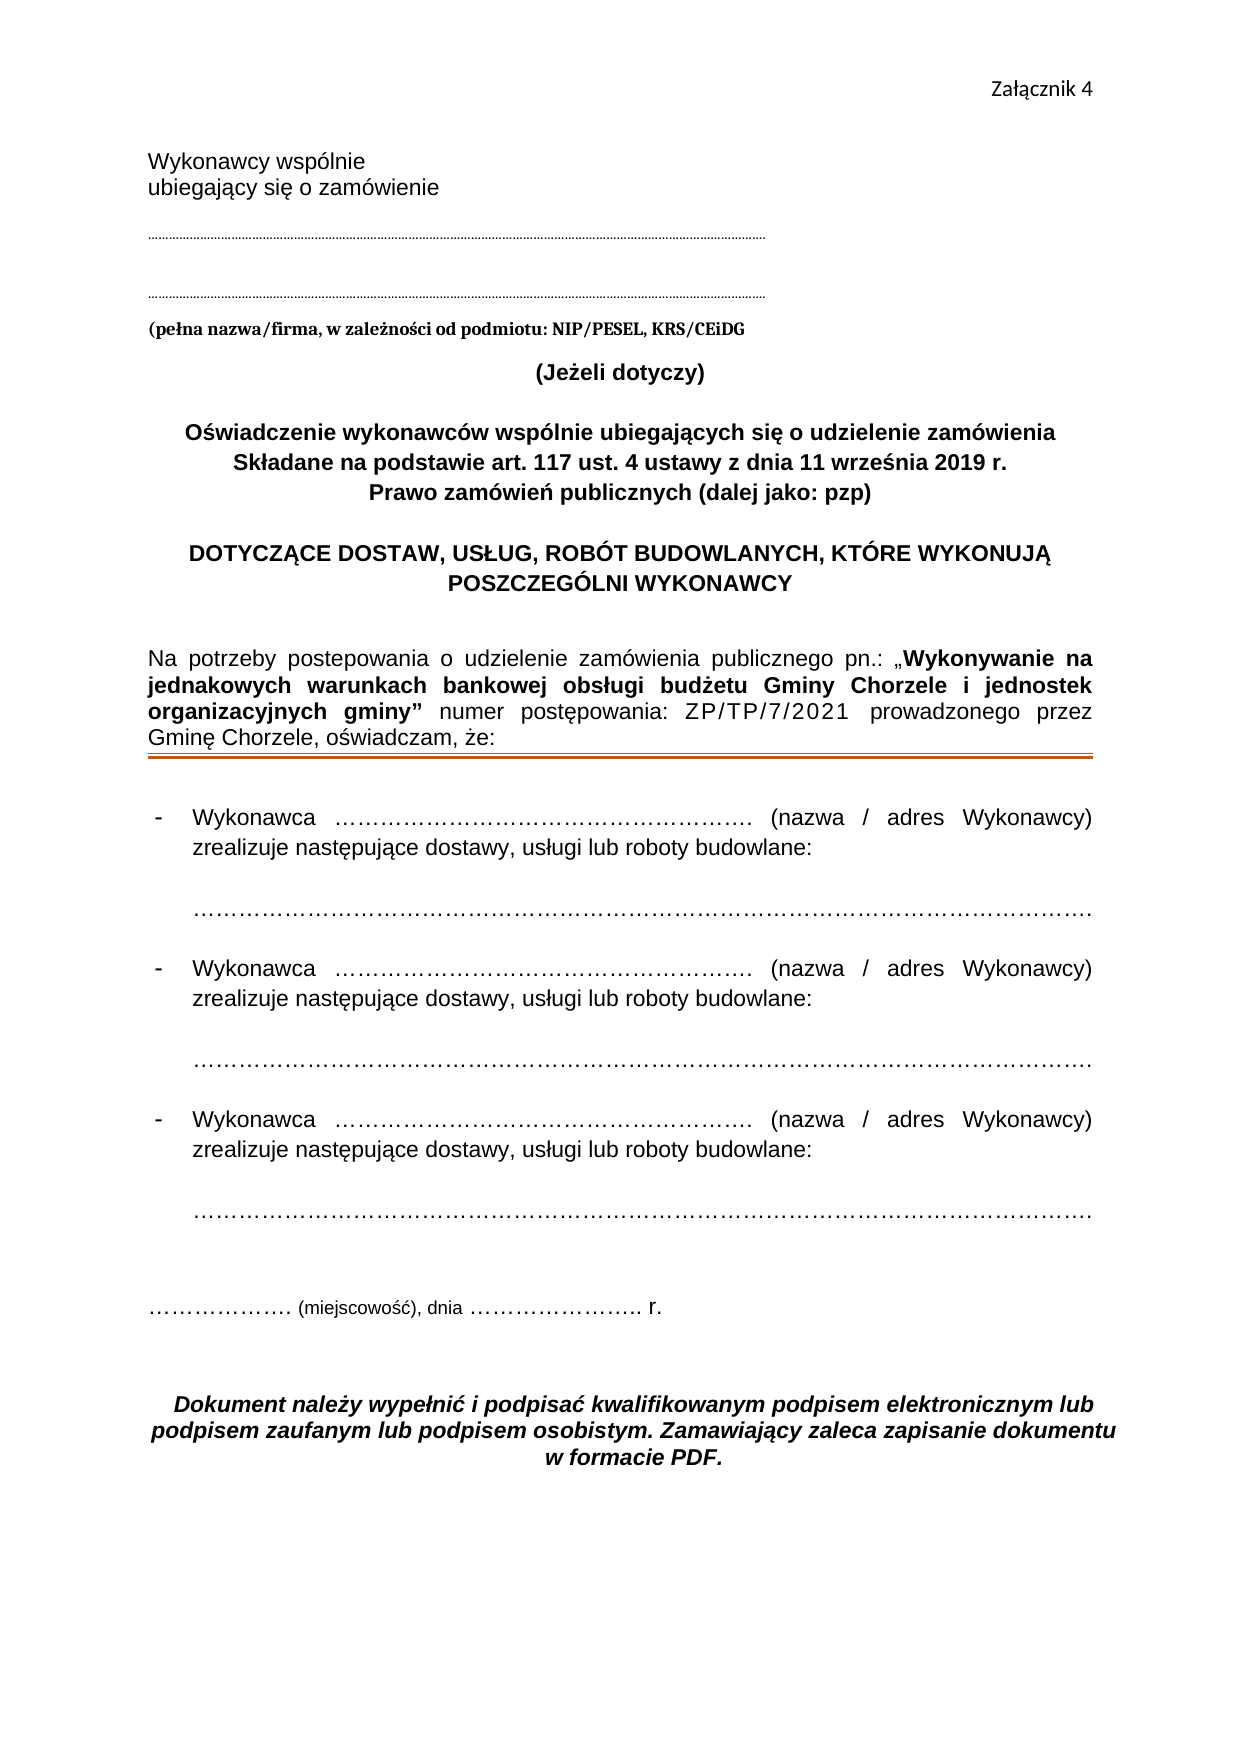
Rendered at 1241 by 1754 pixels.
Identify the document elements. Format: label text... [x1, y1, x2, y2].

list ………………………………………………………………………………………………………. [192, 895, 1093, 921]
text (pełna nazwa/firma, w zależności od podmiotu: NIP/PESEL, KRS/CEiDG [148, 319, 1093, 340]
text ………………. (miejscowość), dnia ………………….. r. [148, 1293, 1093, 1319]
list Wykonawca ………………………………………………. (nazwa / adres Wykonawcy) zrealizuje następujące dostawy, usługi lub roboty budowlane: [154, 1106, 1093, 1163]
list Wykonawca ………………………………………………. (nazwa / adres Wykonawcy) zrealizuje następujące dostawy, usługi lub roboty budowlane: [154, 804, 1093, 861]
list ………………………………………………………………………………………………………. [192, 1197, 1093, 1223]
list ………………………………………………………………………………………………………. [192, 1046, 1093, 1072]
text Na potrzeby postepowania o udzielenie zamówienia publicznego pn.: „Wykonywanie na jednakowych warunkach bankowej obsługi budżetu Gminy Chorzele i jednostek organizacyjnych gminy” numer postępowania: ZP/TP/7/2021 prowadzonego przez Gminę Chorzele, oświadczam, że: [148, 645, 1093, 753]
list Wykonawca ………………………………………………. (nazwa / adres Wykonawcy) zrealizuje następujące dostawy, usługi lub roboty budowlane: [154, 955, 1093, 1012]
text DOTYCZĄCE DOSTAW, USŁUG, ROBÓT BUDOWLANYCH, KTÓRE WYKONUJĄ POSZCZEGÓLNI WYKONAWCY [148, 540, 1093, 596]
text Składane na podstawie art. 117 ust. 4 ustawy z dnia 11 września 2019 r. [148, 449, 1093, 476]
text (Jeżeli dotyczy) [148, 358, 1093, 385]
text Wykonawcy wspólnie [148, 148, 1093, 174]
text ubiegający się o zamówienie [148, 174, 1093, 200]
text Prawo zamówień publicznych (dalej jako: pzp) [148, 479, 1093, 506]
text Oświadczenie wykonawców wspólnie ubiegających się o udzielenie zamówienia [148, 419, 1093, 445]
text Dokument należy wypełnić i podpisać kwalifikowanym podpisem elektronicznym lub podpisem zaufanym lub podpisem osobistym. Zamawiający zaleca zapisanie dokumentu w formacie PDF. [148, 1391, 1122, 1470]
